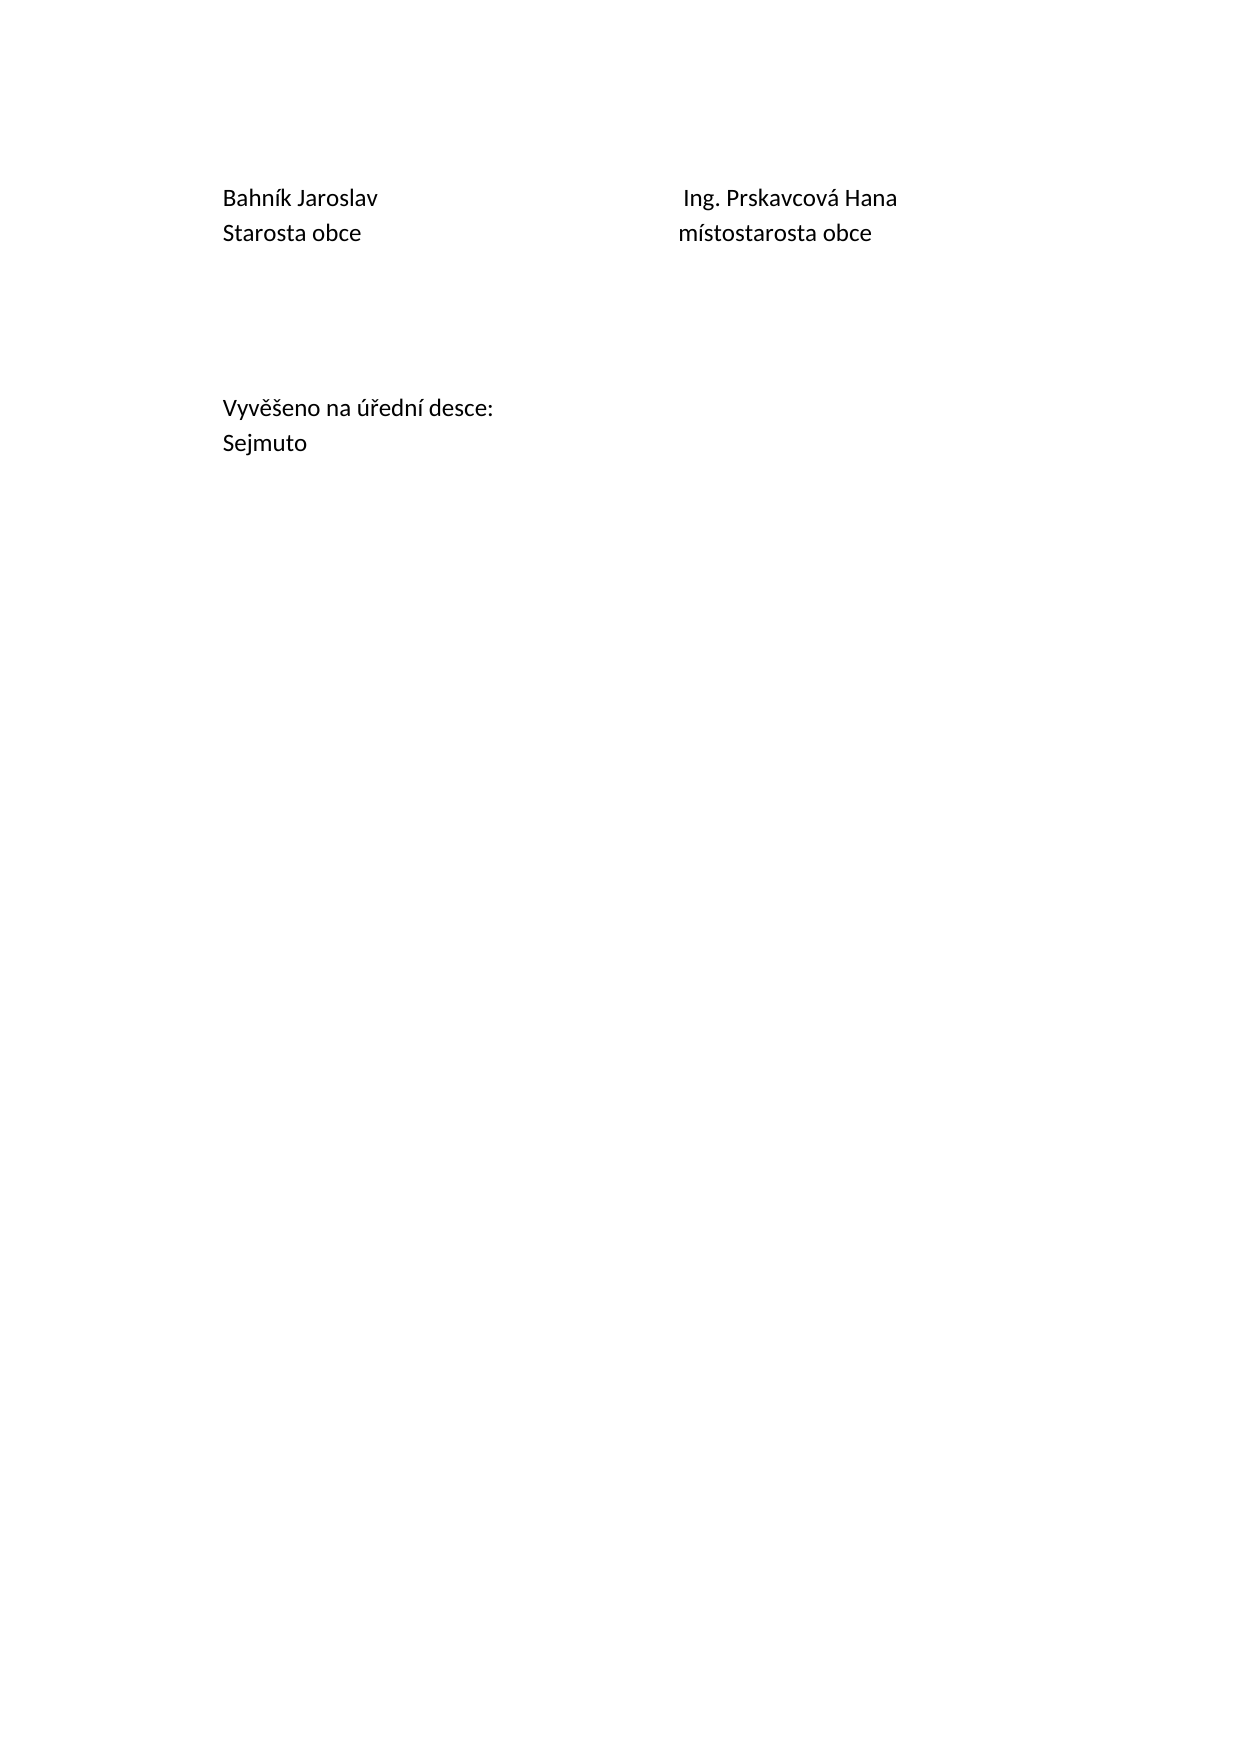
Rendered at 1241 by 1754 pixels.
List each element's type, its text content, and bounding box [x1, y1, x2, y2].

list Bahník Jaroslav Ing. Prskavcová Hana [223, 183, 1093, 213]
list Vyvěšeno na úřední desce: [223, 393, 1093, 423]
list Starosta obce místostarosta obce [223, 218, 1093, 248]
list Sejmuto [223, 428, 1093, 458]
